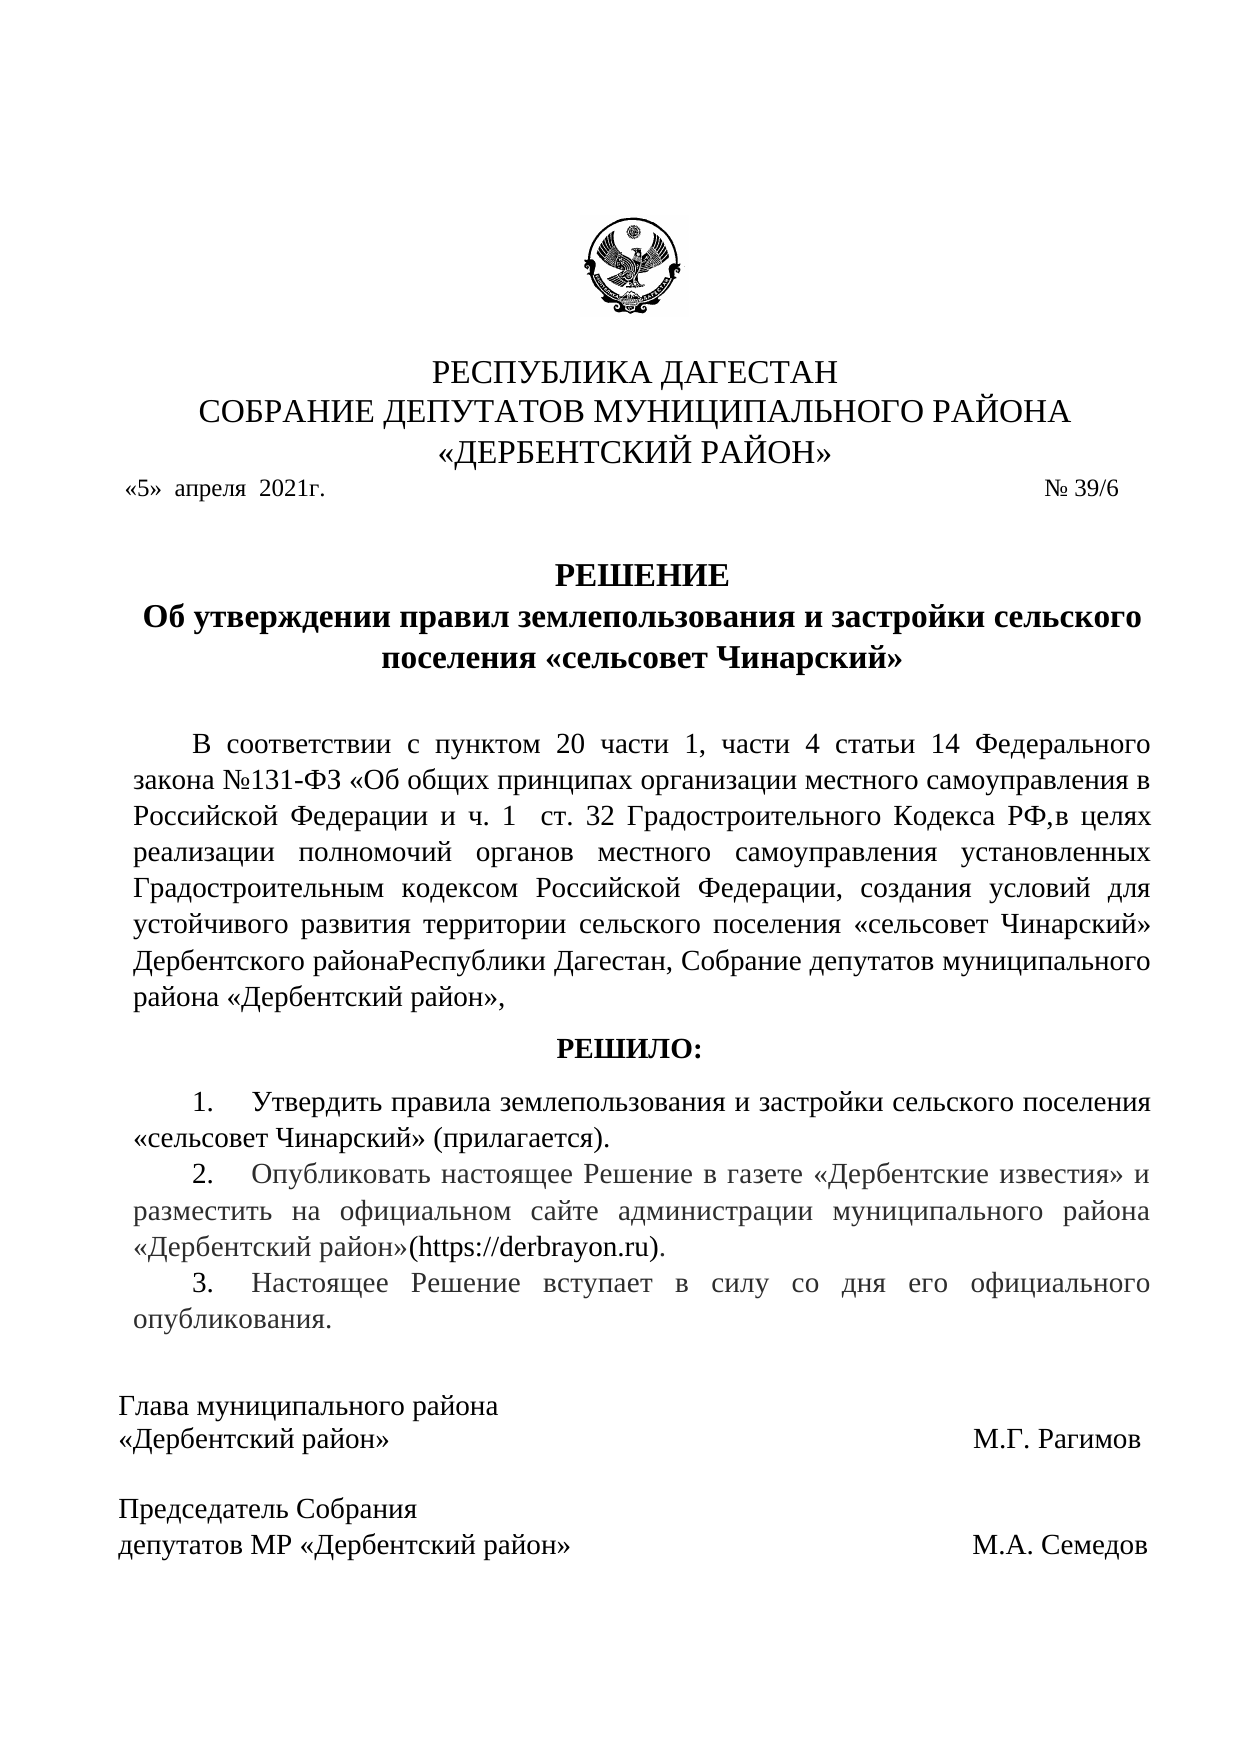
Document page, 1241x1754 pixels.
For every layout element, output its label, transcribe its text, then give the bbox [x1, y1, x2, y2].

text «Дербентский район» М.Г. Рагимов [118, 1421, 1152, 1455]
text РЕСПУБЛИКА ДАГЕСТАН [118, 352, 1152, 391]
text РЕШЕНИЕ [133, 555, 1152, 593]
list Опубликовать настоящее Решение в газете «Дербентские известия» и разместить на официальном сайте администрации муниципального района «Дербентский район»(https://derbrayon.ru). [133, 1157, 1152, 1262]
text СОБРАНИЕ ДЕПУТАТОВ МУНИЦИПАЛЬНОГО РАЙОНА [118, 391, 1152, 429]
list Утвердить правила землепользования и застройки сельского поселения «сельсовет Чинарский» (прилагается). [133, 1084, 1152, 1154]
text Глава муниципального района [118, 1388, 1152, 1421]
picture [580, 215, 690, 317]
list депутатов МР «Дербентский район» М.А. Семедов [118, 1527, 1152, 1561]
text «5» апреля 2021г. № 39/6 [118, 473, 1152, 502]
list Настоящее Решение вступает в силу со дня его официального опубликования. [133, 1265, 1152, 1335]
text В соответствии с пунктом 20 части 1, части 4 статьи 14 Федерального закона №131-ФЗ «Об общих принципах организации местного самоуправления в Российской Федерации и ч. 1 ст. 32 Градостроительного Кодекса РФ,в целях реализации полномочий органов местного самоуправления установленных Градостроительным кодексом Российской Федерации, создания условий для устойчивого развития территории сельского поселения «сельсовет Чинарский» Дербентского районаРеспублики Дагестан, Собрание депутатов муниципального района «Дербентский район», [133, 726, 1152, 1012]
text Об утверждении правил землепользования и застройки сельского поселения «сельсовет Чинарский» [133, 596, 1152, 676]
list Председатель Собрания [118, 1491, 1152, 1524]
text РЕШИЛО: [133, 1032, 1152, 1065]
text «ДЕРБЕНТСКИЙ РАЙОН» [118, 432, 1152, 471]
